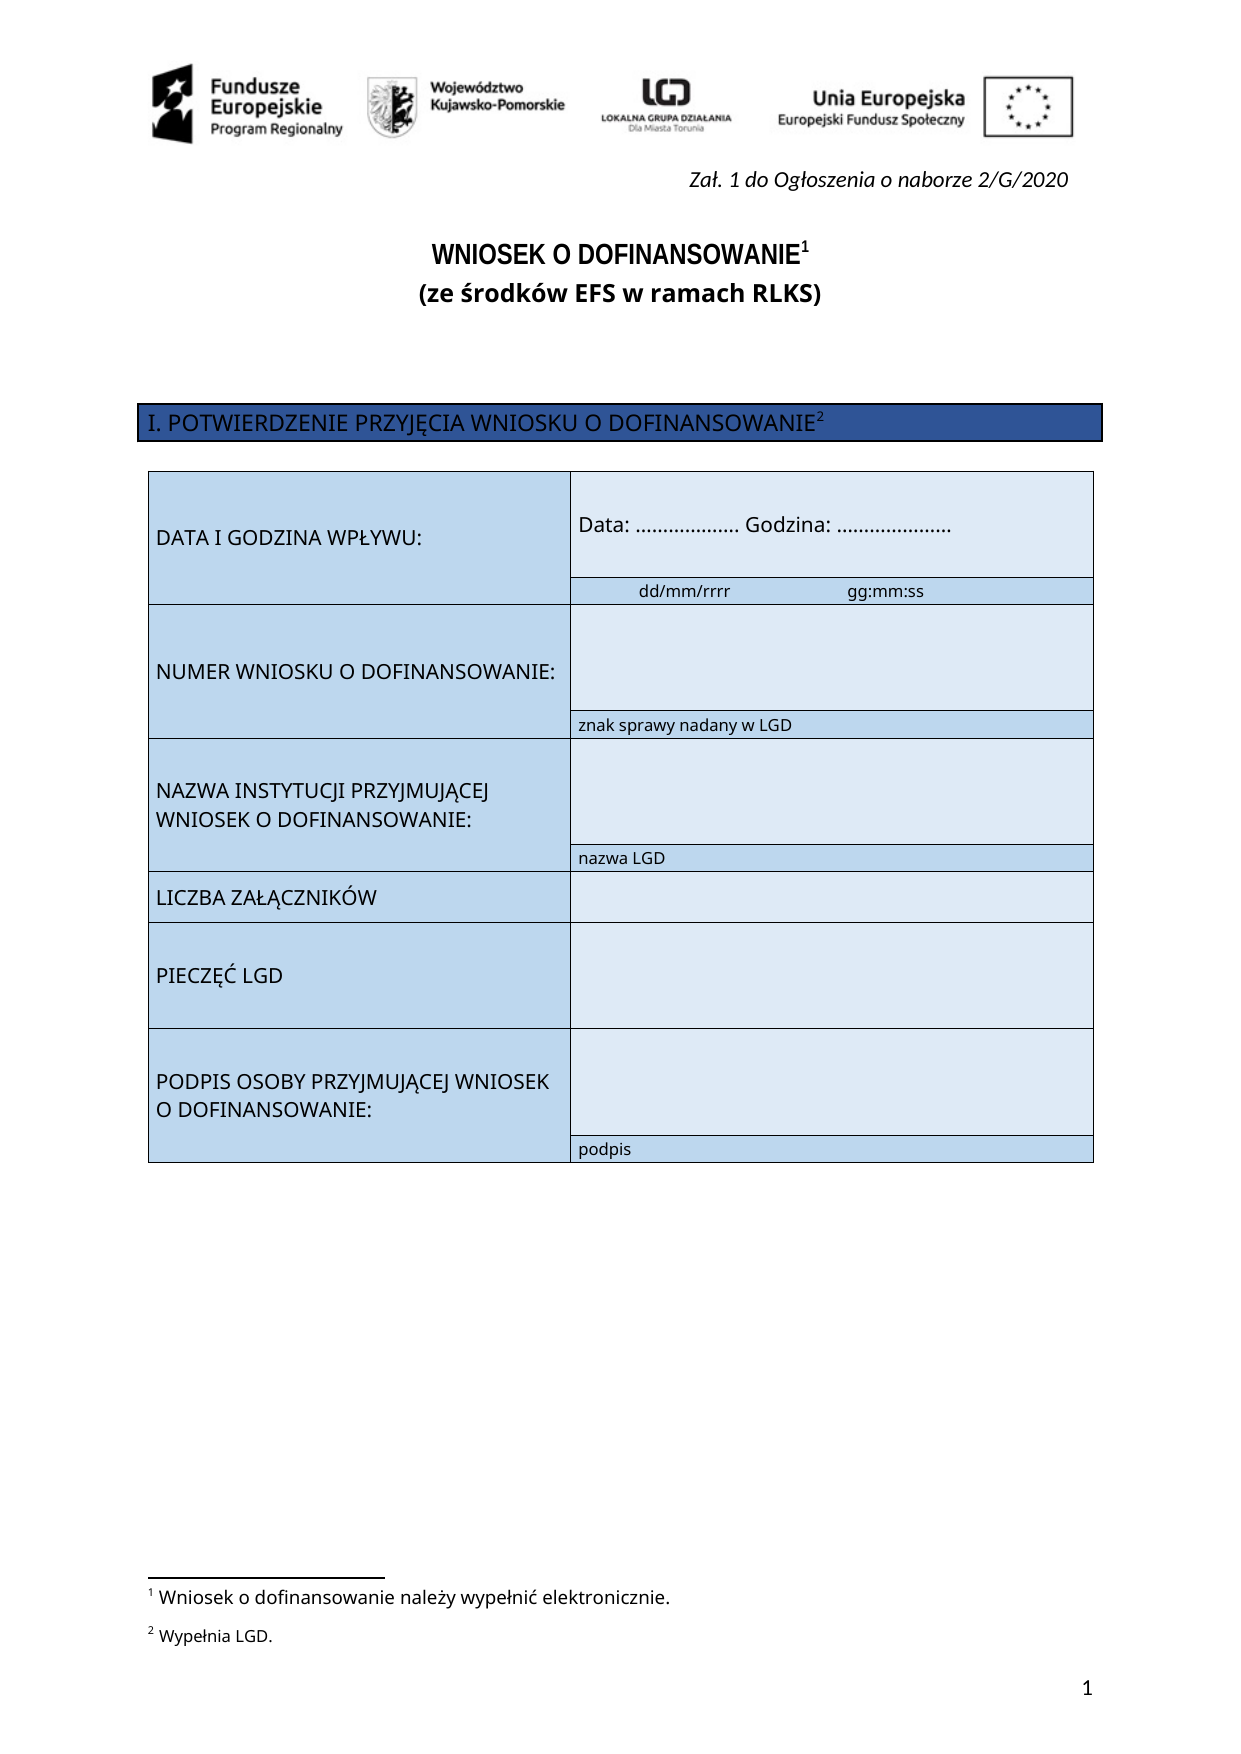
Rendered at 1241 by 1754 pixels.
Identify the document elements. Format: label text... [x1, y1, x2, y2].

table_cell PIECZĘĆ LGD [149, 923, 570, 1028]
table_cell LICZBA ZAŁĄCZNIKÓW [149, 872, 570, 922]
table_cell NAZWA INSTYTUCJI PRZYJMUJĄCEJ WNIOSEK O DOFINANSOWANIE: [149, 739, 570, 871]
table_cell [571, 605, 1093, 710]
table_header Data: ………………. Godzina: ………………… [571, 472, 1093, 577]
picture [147, 60, 1093, 157]
table_header DATA I GODZINA WPŁYWU: [149, 472, 570, 604]
table_cell [571, 923, 1093, 1028]
table_cell [571, 739, 1093, 844]
text (ze środków EFS w ramach RLKS) [148, 275, 1092, 309]
table_cell PODPIS OSOBY PRZYJMUJĄCEJ WNIOSEK O DOFINANSOWANIE: [149, 1029, 570, 1162]
text WNIOSEK O DOFINANSOWANIE [148, 237, 1092, 270]
table_cell dd/mm/rrrr gg:mm:ss [571, 578, 1093, 604]
table_cell [571, 872, 1093, 922]
table_cell znak sprawy nadany w LGD [571, 711, 1093, 738]
subtitle I. POTWIERDZENIE PRZYJĘCIA WNIOSKU O DOFINANSOWANIE [139, 405, 1101, 440]
table_cell nazwa LGD [571, 845, 1093, 871]
table_cell NUMER WNIOSKU O DOFINANSOWANIE: [149, 605, 570, 738]
table_cell [571, 1029, 1093, 1135]
table_cell podpis [571, 1136, 1093, 1162]
text Zał. 1 do Ogłoszenia o naborze 2/G/2020 [148, 165, 1092, 193]
